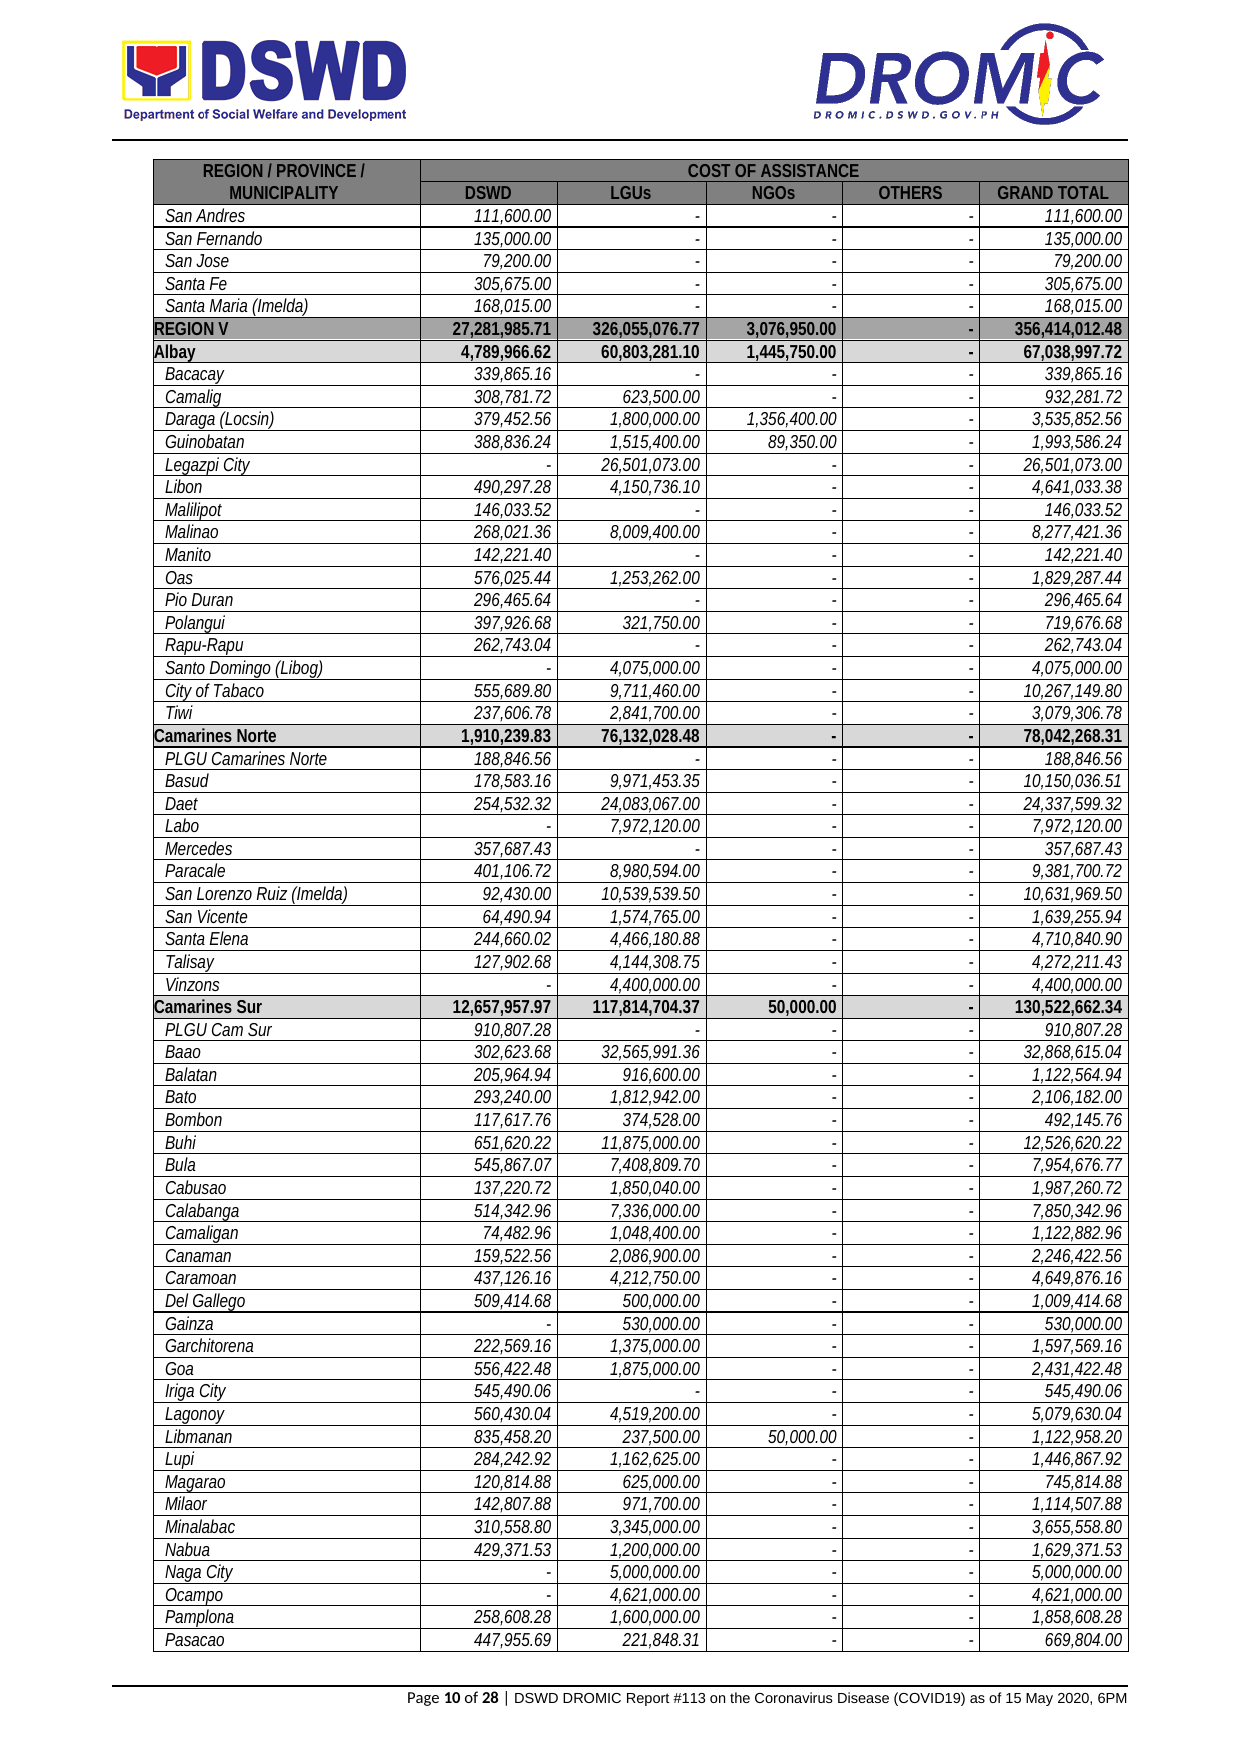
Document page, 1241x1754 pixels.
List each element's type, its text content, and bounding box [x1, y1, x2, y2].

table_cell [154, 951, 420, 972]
table_cell DSWD [421, 182, 557, 204]
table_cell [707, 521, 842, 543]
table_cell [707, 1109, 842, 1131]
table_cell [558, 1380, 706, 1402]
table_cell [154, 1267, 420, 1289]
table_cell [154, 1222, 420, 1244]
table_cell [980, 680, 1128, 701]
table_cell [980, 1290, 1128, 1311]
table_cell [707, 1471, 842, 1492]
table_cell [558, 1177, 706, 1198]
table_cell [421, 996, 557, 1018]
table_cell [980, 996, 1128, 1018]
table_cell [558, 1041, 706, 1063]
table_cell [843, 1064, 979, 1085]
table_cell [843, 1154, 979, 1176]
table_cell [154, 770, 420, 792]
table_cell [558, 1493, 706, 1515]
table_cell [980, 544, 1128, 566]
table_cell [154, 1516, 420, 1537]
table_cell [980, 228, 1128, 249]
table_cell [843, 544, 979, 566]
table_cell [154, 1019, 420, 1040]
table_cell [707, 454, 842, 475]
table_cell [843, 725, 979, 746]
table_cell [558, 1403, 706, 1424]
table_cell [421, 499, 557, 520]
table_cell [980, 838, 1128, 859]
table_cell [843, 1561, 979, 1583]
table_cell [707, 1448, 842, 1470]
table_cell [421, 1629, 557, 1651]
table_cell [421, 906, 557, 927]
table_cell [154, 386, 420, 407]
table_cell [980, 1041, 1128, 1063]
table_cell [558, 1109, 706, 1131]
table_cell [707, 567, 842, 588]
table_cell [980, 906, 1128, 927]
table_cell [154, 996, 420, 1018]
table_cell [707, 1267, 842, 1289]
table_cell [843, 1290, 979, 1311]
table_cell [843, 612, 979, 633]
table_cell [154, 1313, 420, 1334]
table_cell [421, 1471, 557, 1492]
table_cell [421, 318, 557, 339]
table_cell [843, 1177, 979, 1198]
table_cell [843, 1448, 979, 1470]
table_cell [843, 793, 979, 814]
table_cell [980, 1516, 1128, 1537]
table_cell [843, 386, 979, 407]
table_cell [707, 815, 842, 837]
table_cell GRAND TOTAL [980, 182, 1128, 204]
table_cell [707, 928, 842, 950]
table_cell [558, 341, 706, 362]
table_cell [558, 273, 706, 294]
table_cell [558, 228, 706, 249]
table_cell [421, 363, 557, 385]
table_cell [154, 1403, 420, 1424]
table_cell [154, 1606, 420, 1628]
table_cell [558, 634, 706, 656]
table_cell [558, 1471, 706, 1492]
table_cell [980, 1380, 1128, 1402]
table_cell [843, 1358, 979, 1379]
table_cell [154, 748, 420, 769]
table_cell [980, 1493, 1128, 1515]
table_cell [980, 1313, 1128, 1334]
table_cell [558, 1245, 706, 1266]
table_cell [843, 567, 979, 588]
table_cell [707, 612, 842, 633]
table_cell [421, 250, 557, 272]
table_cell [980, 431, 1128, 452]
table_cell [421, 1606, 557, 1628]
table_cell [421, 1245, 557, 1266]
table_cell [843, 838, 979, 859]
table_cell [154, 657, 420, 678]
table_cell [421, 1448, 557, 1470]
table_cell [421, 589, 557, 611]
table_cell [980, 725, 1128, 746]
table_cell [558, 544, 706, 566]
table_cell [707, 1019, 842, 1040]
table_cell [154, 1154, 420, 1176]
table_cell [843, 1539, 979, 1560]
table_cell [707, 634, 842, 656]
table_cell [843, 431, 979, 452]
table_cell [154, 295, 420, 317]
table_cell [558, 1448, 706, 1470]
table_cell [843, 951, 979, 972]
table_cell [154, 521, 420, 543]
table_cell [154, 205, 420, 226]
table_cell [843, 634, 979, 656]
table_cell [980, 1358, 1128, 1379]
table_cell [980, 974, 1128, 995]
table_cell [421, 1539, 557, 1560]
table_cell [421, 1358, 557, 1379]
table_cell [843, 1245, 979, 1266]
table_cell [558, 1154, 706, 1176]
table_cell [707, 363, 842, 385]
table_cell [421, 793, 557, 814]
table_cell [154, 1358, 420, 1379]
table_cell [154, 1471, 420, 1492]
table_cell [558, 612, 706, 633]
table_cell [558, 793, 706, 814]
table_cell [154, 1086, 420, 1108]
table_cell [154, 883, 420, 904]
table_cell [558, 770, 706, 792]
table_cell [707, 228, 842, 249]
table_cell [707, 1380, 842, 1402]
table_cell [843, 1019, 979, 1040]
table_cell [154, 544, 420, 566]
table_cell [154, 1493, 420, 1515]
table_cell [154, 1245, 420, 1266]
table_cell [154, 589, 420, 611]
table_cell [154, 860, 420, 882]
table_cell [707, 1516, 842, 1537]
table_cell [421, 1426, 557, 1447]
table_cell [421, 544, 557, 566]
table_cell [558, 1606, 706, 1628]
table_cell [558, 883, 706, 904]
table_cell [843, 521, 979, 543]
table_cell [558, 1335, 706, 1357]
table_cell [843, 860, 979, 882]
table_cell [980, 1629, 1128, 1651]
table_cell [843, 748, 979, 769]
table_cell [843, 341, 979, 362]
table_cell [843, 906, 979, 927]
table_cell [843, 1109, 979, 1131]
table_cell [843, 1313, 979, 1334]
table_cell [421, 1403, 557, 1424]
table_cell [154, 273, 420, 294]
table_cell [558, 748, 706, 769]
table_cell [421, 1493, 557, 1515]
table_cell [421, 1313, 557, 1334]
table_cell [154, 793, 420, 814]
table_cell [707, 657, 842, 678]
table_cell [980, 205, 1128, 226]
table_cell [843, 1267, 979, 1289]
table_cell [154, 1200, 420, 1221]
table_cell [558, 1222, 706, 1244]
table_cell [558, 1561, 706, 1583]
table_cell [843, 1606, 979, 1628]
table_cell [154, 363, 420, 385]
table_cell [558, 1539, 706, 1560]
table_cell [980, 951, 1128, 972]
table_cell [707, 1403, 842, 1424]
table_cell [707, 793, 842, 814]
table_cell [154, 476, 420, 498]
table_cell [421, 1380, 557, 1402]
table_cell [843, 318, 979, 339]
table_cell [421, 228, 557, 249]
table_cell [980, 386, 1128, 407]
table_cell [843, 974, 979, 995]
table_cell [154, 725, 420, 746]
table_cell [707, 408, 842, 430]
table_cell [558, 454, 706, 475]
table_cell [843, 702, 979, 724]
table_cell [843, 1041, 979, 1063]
table_header COST OF ASSISTANCE [421, 160, 1128, 181]
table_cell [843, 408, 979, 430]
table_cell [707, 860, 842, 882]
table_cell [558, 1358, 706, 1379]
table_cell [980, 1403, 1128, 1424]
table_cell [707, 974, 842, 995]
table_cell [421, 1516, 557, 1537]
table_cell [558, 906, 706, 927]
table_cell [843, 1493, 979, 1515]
picture [781, 23, 1133, 125]
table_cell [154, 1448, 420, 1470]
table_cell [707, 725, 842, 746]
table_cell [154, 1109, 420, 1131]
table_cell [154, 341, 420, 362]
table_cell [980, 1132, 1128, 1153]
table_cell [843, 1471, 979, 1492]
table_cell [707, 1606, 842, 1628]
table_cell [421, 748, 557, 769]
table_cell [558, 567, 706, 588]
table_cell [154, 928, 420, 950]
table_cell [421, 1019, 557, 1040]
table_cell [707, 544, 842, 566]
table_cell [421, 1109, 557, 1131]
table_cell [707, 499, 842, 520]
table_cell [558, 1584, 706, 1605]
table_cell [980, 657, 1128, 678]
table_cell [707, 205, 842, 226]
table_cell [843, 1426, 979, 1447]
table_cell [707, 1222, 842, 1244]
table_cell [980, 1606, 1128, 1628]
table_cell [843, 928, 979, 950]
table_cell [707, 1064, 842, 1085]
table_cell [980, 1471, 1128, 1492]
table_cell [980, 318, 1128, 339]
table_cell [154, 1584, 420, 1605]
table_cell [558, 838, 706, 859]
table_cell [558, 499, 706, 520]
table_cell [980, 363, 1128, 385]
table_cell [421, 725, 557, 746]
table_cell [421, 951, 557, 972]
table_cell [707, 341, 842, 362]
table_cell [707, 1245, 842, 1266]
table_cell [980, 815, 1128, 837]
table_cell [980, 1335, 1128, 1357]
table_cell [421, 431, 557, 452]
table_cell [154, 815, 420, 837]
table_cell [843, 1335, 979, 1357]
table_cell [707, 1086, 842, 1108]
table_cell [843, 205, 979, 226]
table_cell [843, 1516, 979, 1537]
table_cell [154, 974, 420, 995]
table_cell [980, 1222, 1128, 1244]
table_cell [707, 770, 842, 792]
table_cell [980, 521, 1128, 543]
table_cell LGUs [558, 182, 706, 204]
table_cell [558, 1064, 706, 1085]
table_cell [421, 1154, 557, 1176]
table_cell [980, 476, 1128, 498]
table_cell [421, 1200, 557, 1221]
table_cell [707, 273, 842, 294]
table_cell OTHERS [843, 182, 979, 204]
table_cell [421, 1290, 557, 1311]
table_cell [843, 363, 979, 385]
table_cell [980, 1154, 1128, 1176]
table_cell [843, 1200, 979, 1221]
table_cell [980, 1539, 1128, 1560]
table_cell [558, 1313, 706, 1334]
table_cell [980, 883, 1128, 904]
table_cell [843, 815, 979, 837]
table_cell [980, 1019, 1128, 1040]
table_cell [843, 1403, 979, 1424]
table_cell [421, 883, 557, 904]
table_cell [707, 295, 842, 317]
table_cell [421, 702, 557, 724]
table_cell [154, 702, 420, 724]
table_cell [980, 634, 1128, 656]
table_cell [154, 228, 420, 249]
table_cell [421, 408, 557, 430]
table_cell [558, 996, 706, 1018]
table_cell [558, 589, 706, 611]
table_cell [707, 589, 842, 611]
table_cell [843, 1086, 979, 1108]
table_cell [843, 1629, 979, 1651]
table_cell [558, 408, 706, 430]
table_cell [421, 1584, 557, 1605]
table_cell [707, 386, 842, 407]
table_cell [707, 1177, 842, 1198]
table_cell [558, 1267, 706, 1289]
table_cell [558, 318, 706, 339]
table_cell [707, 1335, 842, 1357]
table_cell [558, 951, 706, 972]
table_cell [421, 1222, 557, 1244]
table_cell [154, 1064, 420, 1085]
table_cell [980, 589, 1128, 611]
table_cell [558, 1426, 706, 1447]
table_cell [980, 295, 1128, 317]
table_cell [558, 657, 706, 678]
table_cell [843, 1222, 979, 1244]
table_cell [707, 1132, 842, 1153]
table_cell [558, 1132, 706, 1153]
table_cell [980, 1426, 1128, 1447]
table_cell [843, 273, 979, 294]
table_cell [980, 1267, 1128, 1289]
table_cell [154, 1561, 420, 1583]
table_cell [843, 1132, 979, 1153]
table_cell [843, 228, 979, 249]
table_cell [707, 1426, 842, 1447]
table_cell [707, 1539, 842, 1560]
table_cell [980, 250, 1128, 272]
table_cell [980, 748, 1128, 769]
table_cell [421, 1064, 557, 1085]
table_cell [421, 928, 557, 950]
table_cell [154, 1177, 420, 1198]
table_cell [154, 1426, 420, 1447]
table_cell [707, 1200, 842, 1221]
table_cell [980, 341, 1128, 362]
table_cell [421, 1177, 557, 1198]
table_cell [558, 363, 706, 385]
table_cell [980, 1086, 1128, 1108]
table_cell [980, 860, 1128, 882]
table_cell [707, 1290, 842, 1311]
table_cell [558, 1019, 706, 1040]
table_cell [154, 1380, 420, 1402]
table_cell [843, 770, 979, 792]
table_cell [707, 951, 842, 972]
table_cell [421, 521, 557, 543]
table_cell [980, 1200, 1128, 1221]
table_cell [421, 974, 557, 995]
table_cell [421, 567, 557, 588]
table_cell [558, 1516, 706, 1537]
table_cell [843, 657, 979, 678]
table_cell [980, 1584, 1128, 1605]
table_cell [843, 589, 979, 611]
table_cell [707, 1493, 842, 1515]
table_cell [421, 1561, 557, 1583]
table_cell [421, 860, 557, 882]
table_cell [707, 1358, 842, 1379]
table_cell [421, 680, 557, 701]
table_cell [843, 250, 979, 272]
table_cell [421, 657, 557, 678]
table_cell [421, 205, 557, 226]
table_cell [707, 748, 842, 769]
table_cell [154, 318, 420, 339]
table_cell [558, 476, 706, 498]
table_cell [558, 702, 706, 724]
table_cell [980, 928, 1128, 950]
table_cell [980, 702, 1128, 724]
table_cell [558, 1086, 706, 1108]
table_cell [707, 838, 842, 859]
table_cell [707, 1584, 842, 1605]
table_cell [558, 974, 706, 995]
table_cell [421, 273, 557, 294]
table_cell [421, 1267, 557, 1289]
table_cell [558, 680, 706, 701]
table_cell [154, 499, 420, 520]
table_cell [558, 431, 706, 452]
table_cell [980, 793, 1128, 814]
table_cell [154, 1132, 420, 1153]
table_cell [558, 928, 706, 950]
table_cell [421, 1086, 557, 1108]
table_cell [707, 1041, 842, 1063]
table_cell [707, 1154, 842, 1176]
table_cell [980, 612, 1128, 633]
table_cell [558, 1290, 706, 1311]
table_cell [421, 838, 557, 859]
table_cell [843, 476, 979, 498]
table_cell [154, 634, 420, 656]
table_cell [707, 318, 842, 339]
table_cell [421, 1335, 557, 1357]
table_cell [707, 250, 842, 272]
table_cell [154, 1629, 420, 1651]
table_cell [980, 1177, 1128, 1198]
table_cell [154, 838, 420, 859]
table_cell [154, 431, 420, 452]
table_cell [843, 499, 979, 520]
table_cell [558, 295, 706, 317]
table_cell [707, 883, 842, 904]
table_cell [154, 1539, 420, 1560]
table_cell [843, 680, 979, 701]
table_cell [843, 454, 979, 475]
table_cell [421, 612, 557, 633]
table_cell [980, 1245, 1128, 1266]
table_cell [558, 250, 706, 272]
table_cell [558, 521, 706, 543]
table_header REGION / PROVINCE / MUNICIPALITY [154, 160, 420, 204]
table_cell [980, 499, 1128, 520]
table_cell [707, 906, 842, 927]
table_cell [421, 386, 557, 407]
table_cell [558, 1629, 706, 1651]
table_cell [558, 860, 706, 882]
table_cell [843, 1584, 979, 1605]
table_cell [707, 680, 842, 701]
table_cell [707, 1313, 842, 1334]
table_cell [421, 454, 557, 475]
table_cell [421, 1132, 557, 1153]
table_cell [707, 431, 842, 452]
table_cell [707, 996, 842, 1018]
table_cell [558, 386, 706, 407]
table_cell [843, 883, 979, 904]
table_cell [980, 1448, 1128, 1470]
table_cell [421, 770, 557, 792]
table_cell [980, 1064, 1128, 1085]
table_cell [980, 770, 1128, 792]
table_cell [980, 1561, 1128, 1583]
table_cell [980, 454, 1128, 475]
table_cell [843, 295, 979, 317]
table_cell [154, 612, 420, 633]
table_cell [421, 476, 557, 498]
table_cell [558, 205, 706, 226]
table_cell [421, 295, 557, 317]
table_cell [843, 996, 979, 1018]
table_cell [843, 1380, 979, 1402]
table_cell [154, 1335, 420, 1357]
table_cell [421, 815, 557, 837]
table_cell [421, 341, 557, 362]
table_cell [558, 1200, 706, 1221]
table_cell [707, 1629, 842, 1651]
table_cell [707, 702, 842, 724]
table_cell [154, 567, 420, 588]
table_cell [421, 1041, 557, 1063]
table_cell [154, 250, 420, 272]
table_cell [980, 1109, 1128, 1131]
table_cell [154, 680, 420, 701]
table_cell NGOs [707, 182, 842, 204]
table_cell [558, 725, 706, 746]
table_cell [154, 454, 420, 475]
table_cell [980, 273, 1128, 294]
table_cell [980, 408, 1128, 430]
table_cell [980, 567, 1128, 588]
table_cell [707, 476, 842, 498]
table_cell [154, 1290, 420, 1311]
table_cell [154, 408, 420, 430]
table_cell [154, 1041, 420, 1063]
picture [112, 37, 417, 125]
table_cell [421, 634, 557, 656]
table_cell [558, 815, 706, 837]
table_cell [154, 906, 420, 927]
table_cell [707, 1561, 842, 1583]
